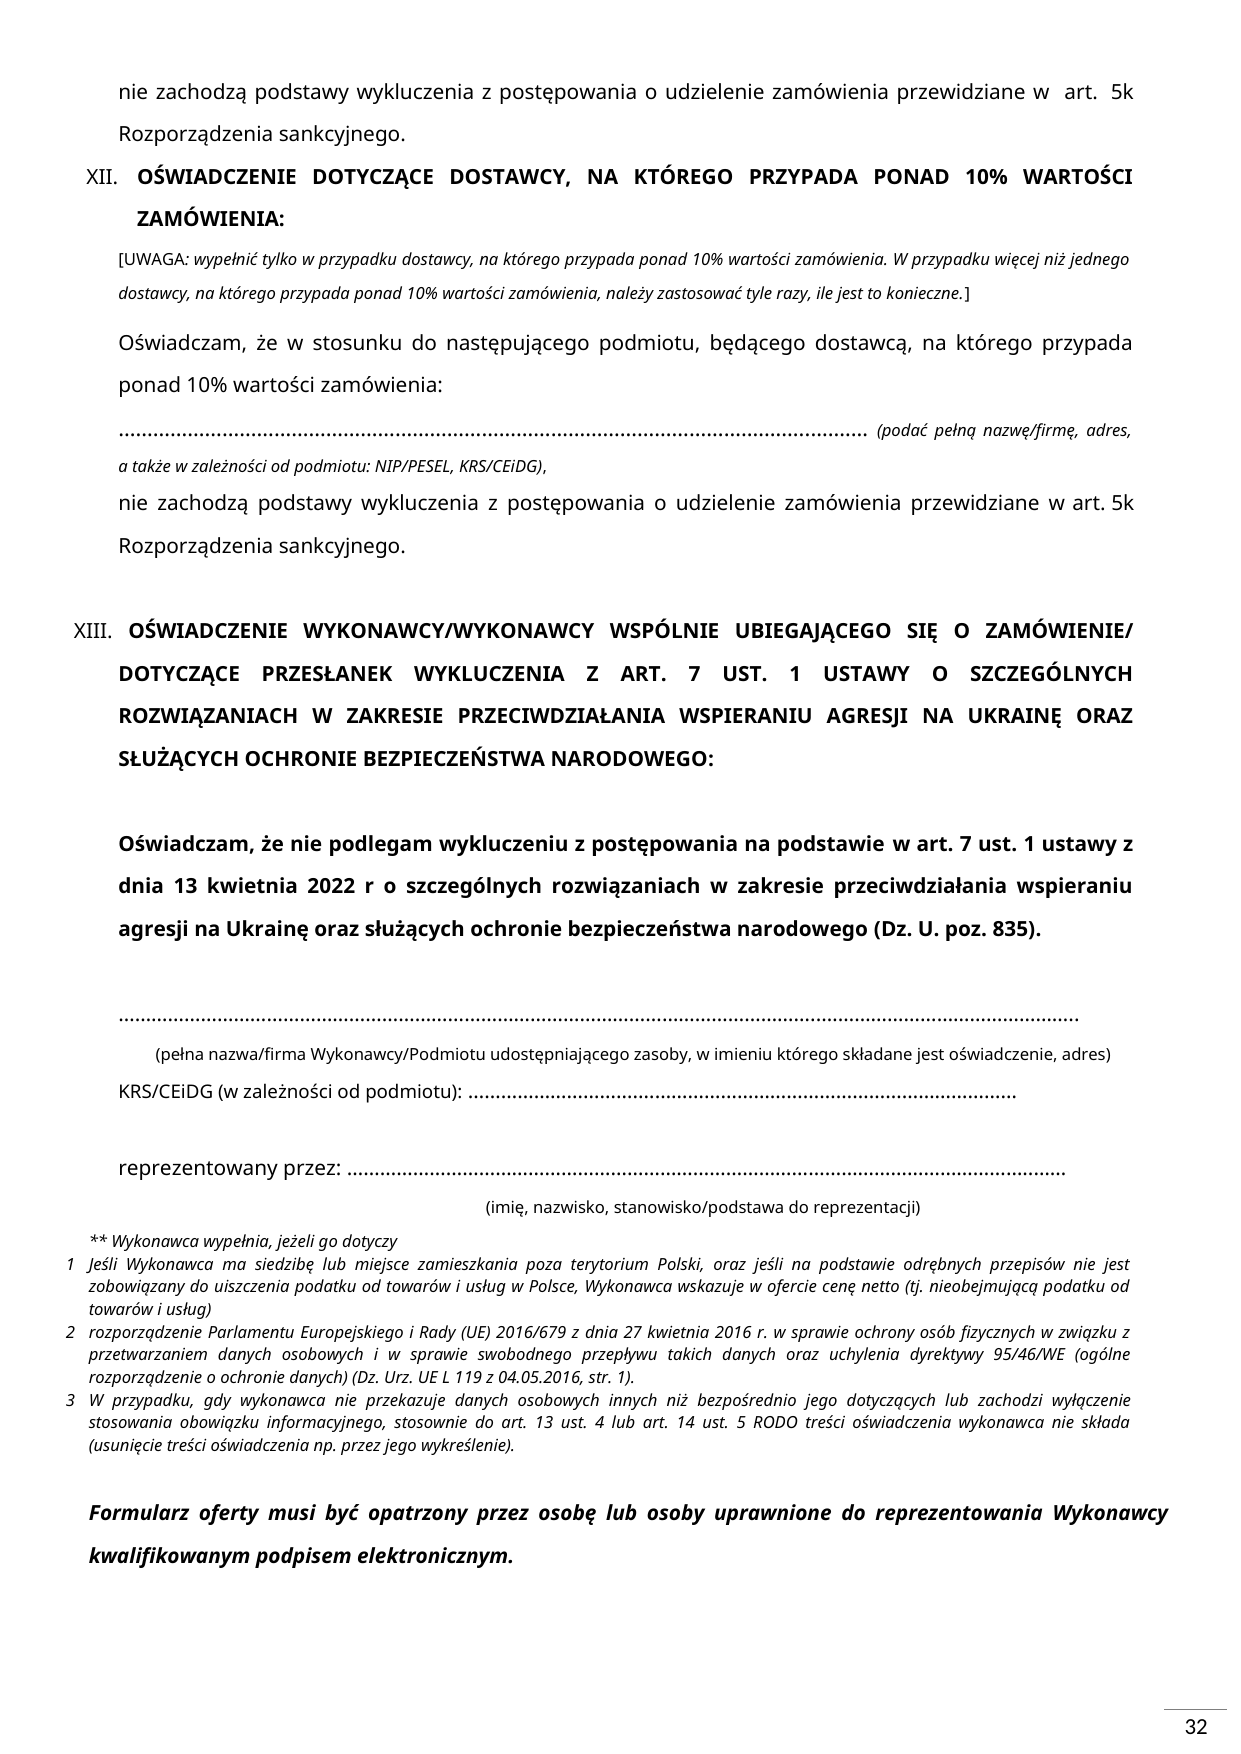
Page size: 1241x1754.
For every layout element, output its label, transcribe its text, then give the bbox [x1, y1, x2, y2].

text Oświadczam, że w stosunku do następującego podmiotu, będącego dostawcą, na którego przypada ponad 10% wartości zamówienia: [118, 328, 1134, 399]
text nie zachodzą podstawy wykluczenia z postępowania o udzielenie zamówienia przewidziane w art. 5k Rozporządzenia sankcyjnego. [118, 488, 1134, 559]
text KRS/CEiDG (w zależności od podmiotu): ………………………….…………………………………………………………… [118, 1076, 1149, 1104]
list rozporządzenie Parlamentu Europejskiego i Rady (UE) 2016/679 z dnia 27 kwietnia 2016 r. w sprawie ochrony osób fizycznych w związku z przetwarzaniem danych osobowych i w sprawie swobodnego przepływu takich danych oraz uchylenia dyrektywy 95/46/WE (ogólne rozporządzenie o ochronie danych) (Dz. Urz. UE L 119 z 04.05.2016, str. 1). [66, 1320, 1134, 1388]
text Formularz oferty musi być opatrzony przez osobę lub osoby uprawnione do reprezentowania Wykonawcy kwalifikowanym podpisem elektronicznym. [88, 1498, 1172, 1569]
text ** Wykonawca wypełnia, jeżeli go dotyczy [88, 1229, 1134, 1252]
text (pełna nazwa/firma Wykonawcy/Podmiotu udostępniającego zasoby, w imieniu którego składane jest oświadczenie, adres) [118, 1042, 1149, 1065]
text nie zachodzą podstawy wykluczenia z postępowania o udzielenie zamówienia przewidziane w art. 5k Rozporządzenia sankcyjnego. [118, 77, 1134, 148]
list W przypadku, gdy wykonawca nie przekazuje danych osobowych innych niż bezpośrednio jego dotyczących lub zachodzi wyłączenie stosowania obowiązku informacyjnego, stosownie do art. 13 ust. 4 lub art. 14 ust. 5 RODO treści oświadczenia wykonawca nie składa (usunięcie treści oświadczenia np. przez jego wykreślenie). [66, 1388, 1134, 1457]
text ………………………………………………………………………………………………………………..……………………………………….. [118, 999, 1134, 1028]
list OŚWIADCZENIE DOTYCZĄCE DOSTAWCY, NA KTÓREGO PRZYPADA PONAD 10% WARTOŚCI ZAMÓWIENIA: [118, 162, 1134, 233]
text ……………………………………………………………………………………………….………..….…… (podać pełną nazwę/firmę, adres, a także w zależności od podmiotu: NIP/PESEL, KRS/CEiDG), [118, 413, 1134, 477]
text [UWAGA: wypełnić tylko w przypadku dostawcy, na którego przypada ponad 10% wartości zamówienia. W przypadku więcej niż jednego dostawcy, na którego przypada ponad 10% wartości zamówienia, należy zastosować tyle razy, ile jest to konieczne.] [118, 247, 1134, 304]
list Jeśli Wykonawca ma siedzibę lub miejsce zamieszkania poza terytorium Polski, oraz jeśli na podstawie odrębnych przepisów nie jest zobowiązany do uiszczenia podatku od towarów i usług w Polsce, Wykonawca wskazuje w ofercie cenę netto (tj. nieobejmującą podatku od towarów i usług) [66, 1252, 1134, 1320]
text Oświadczam, że nie podlegam wykluczeniu z postępowania na podstawie w art. 7 ust. 1 ustawy z dnia 13 kwietnia 2022 r o szczególnych rozwiązaniach w zakresie przeciwdziałania wspieraniu agresji na Ukrainę oraz służących ochronie bezpieczeństwa narodowego (Dz. U. poz. 835). [118, 829, 1134, 943]
text XIII. OŚWIADCZENIE WYKONAWCY/WYKONAWCY WSPÓLNIE UBIEGAJĄCEGO SIĘ O ZAMÓWIENIE/ DOTYCZĄCE PRZESŁANEK WYKLUCZENIA Z ART. 7 UST. 1 USTAWY O SZCZEGÓLNYCH ROZWIĄZANIACH W ZAKRESIE PRZECIWDZIAŁANIA WSPIERANIU AGRESJI NA UKRAINĘ ORAZ SŁUŻĄCYCH OCHRONIE BEZPIECZEŃSTWA NARODOWEGO: [74, 616, 1134, 772]
text reprezentowany przez: ……………………………………………………………………………………………………………..…… [118, 1153, 1149, 1181]
text (imię, nazwisko, stanowisko/podstawa do reprezentacji) [486, 1195, 1134, 1218]
